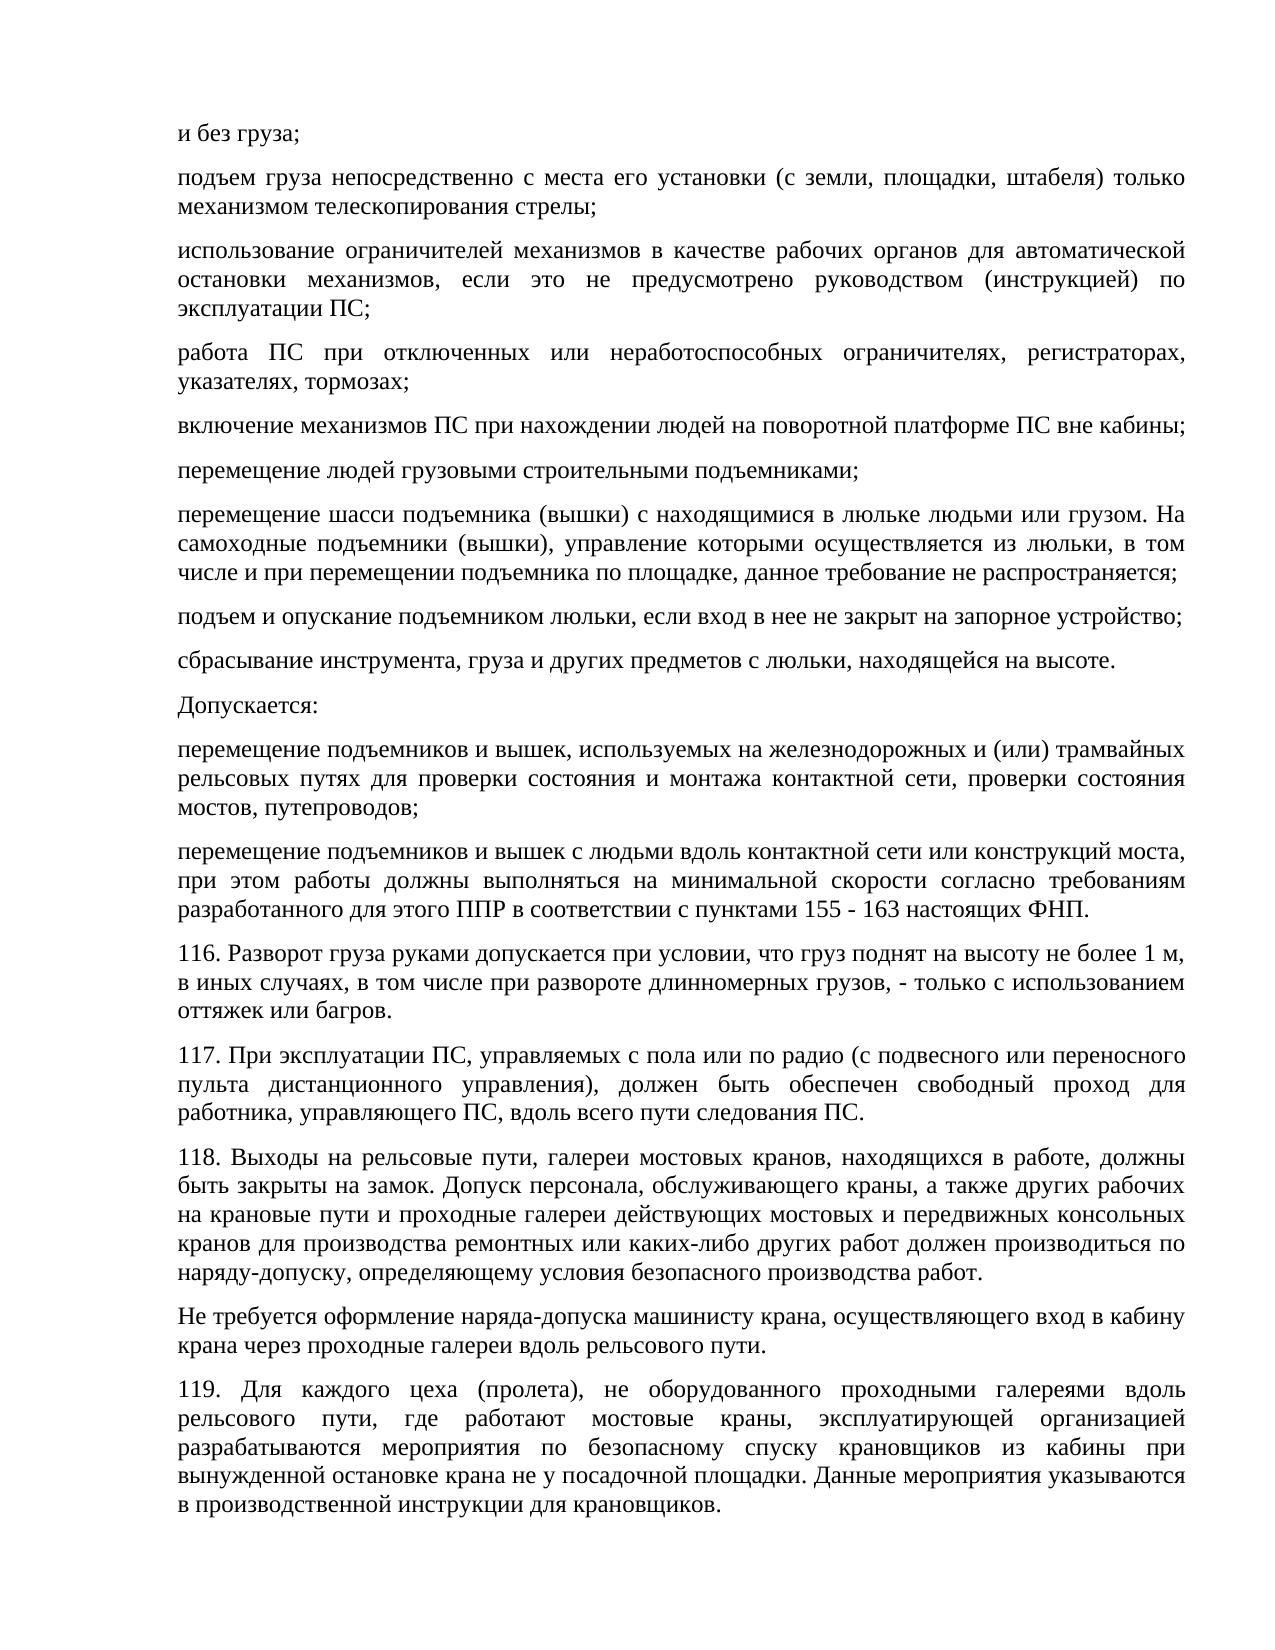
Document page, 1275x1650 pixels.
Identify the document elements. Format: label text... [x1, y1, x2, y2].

text 119. Для каждого цеха (пролета), не оборудованного проходными галереями вдоль рельсового пути, где работают мостовые краны, эксплуатирующей организацией разрабатываются мероприятия по безопасному спуску крановщиков из кабины при вынужденной остановке крана не у посадочной площадки. Данные мероприятия указываются в производственной инструкции для крановщиков. [177, 1374, 1186, 1518]
text перемещение подъемников и вышек, используемых на железнодорожных и (или) трамвайных рельсовых путях для проверки состояния и монтажа контактной сети, проверки состояния мостов, путепроводов; [177, 734, 1186, 821]
text работа ПС при отключенных или неработоспособных ограничителях, регистраторах, указателях, тормозах; [177, 337, 1186, 395]
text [177, 118, 1186, 147]
text 116. Разворот груза руками допускается при условии, что груз поднят на высоту не более 1 м, в иных случаях, в том числе при развороте длинномерных грузов, - только с использованием оттяжек или багров. [177, 938, 1186, 1024]
text подъем груза непосредственно с места его установки (с земли, площадки, штабеля) только механизмом телескопирования стрелы; [177, 162, 1186, 220]
text 117. При эксплуатации ПС, управляемых с пола или по радио (с подвесного или переносного пульта дистанционного управления), должен быть обеспечен свободный проход для работника, управляющего ПС, вдоль всего пути следования ПС. [177, 1040, 1186, 1126]
text включение механизмов ПС при нахождении людей на поворотной платформе ПС вне кабины; [177, 411, 1186, 439]
text подъем и опускание подъемником люльки, если вход в нее не закрыт на запорное устройство; [177, 601, 1186, 630]
text Не требуется оформление наряда-допуска машинисту крана, осуществляющего вход в кабину крана через проходные галереи вдоль рельсового пути. [177, 1301, 1186, 1359]
text перемещение подъемников и вышек с людьми вдоль контактной сети или конструкций моста, при этом работы должны выполняться на минимальной скорости согласно требованиям разработанного для этого ППР в соответствии с пунктами 155 - 163 настоящих ФНП. [177, 836, 1186, 922]
text перемещение шасси подъемника (вышки) с находящимися в люльке людьми или грузом. На самоходные подъемники (вышки), управление которыми осуществляется из люльки, в том числе и при перемещении подъемника по площадке, данное требование не распространяется; [177, 499, 1186, 586]
text использование ограничителей механизмов в качестве рабочих органов для автоматической остановки механизмов, если это не предусмотрено руководством (инструкцией) по эксплуатации ПС; [177, 236, 1186, 322]
text перемещение людей грузовыми строительными подъемниками; [177, 455, 1186, 484]
text 118. Выходы на рельсовые пути, галереи мостовых кранов, находящихся в работе, должны быть закрыты на замок. Допуск персонала, обслуживающего краны, а также других рабочих на крановые пути и проходные галереи действующих мостовых и передвижных консольных кранов для производства ремонтных или каких-либо других работ должен производиться по наряду-допуску, определяющему условия безопасного производства работ. [177, 1142, 1186, 1286]
text Допускается: [177, 690, 1186, 719]
text сбрасывание инструмента, груза и других предметов с люльки, находящейся на высоте. [177, 646, 1186, 674]
